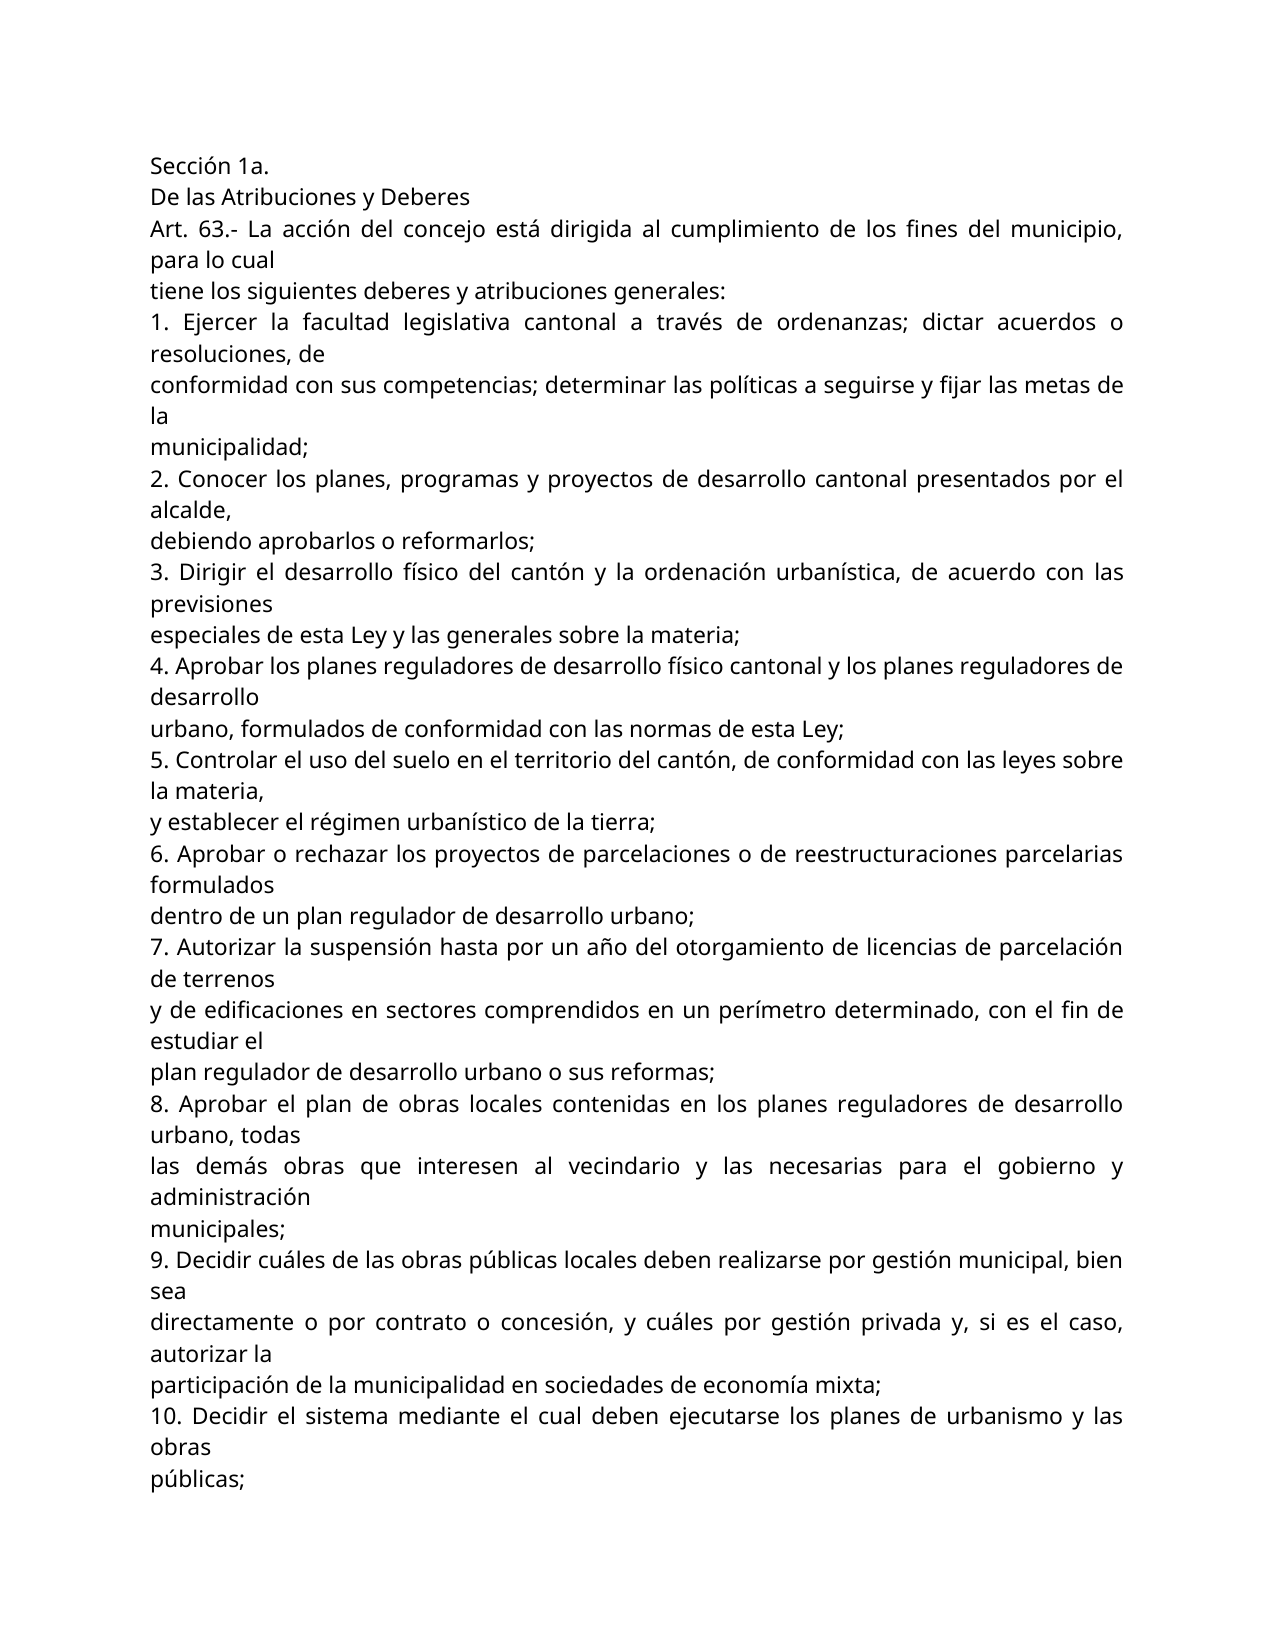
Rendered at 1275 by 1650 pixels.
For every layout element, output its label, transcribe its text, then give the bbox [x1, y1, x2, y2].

text directamente o por contrato o concesión, y cuáles por gestión privada y, si es el caso, autorizar la [150, 1306, 1125, 1369]
text 4. Aprobar los planes reguladores de desarrollo físico cantonal y los planes reguladores de desarrollo [150, 650, 1125, 712]
text De las Atribuciones y Deberes [150, 181, 1125, 212]
text 9. Decidir cuáles de las obras públicas locales deben realizarse por gestión municipal, bien sea [150, 1244, 1125, 1306]
text 8. Aprobar el plan de obras locales contenidas en los planes reguladores de desarrollo urbano, todas [150, 1087, 1125, 1150]
text Sección 1a. [150, 150, 1125, 181]
text 5. Controlar el uso del suelo en el territorio del cantón, de conformidad con las leyes sobre la materia, [150, 744, 1125, 806]
text las demás obras que interesen al vecindario y las necesarias para el gobierno y administración [150, 1150, 1125, 1212]
text municipales; [150, 1212, 1125, 1244]
text Art. 63.- La acción del concejo está dirigida al cumplimiento de los fines del municipio, para lo cual [150, 212, 1125, 275]
text y de edificaciones en sectores comprendidos en un perímetro determinado, con el fin de estudiar el [150, 994, 1125, 1056]
text 1. Ejercer la facultad legislativa cantonal a través de ordenanzas; dictar acuerdos o resoluciones, de [150, 306, 1125, 369]
text debiendo aprobarlos o reformarlos; [150, 525, 1125, 556]
text 10. Decidir el sistema mediante el cual deben ejecutarse los planes de urbanismo y las obras [150, 1400, 1125, 1462]
text 6. Aprobar o rechazar los proyectos de parcelaciones o de reestructuraciones parcelarias formulados [150, 837, 1125, 900]
text conformidad con sus competencias; determinar las políticas a seguirse y fijar las metas de la [150, 369, 1125, 431]
text dentro de un plan regulador de desarrollo urbano; [150, 900, 1125, 931]
text 7. Autorizar la suspensión hasta por un año del otorgamiento de licencias de parcelación de terrenos [150, 931, 1125, 994]
text tiene los siguientes deberes y atribuciones generales: [150, 275, 1125, 306]
text 2. Conocer los planes, programas y proyectos de desarrollo cantonal presentados por el alcalde, [150, 462, 1125, 525]
text públicas; [150, 1462, 1125, 1494]
text participación de la municipalidad en sociedades de economía mixta; [150, 1369, 1125, 1400]
text municipalidad; [150, 431, 1125, 462]
text plan regulador de desarrollo urbano o sus reformas; [150, 1056, 1125, 1087]
text y establecer el régimen urbanístico de la tierra; [150, 806, 1125, 837]
text urbano, formulados de conformidad con las normas de esta Ley; [150, 712, 1125, 744]
text especiales de esta Ley y las generales sobre la materia; [150, 619, 1125, 650]
text 3. Dirigir el desarrollo físico del cantón y la ordenación urbanística, de acuerdo con las previsiones [150, 556, 1125, 619]
